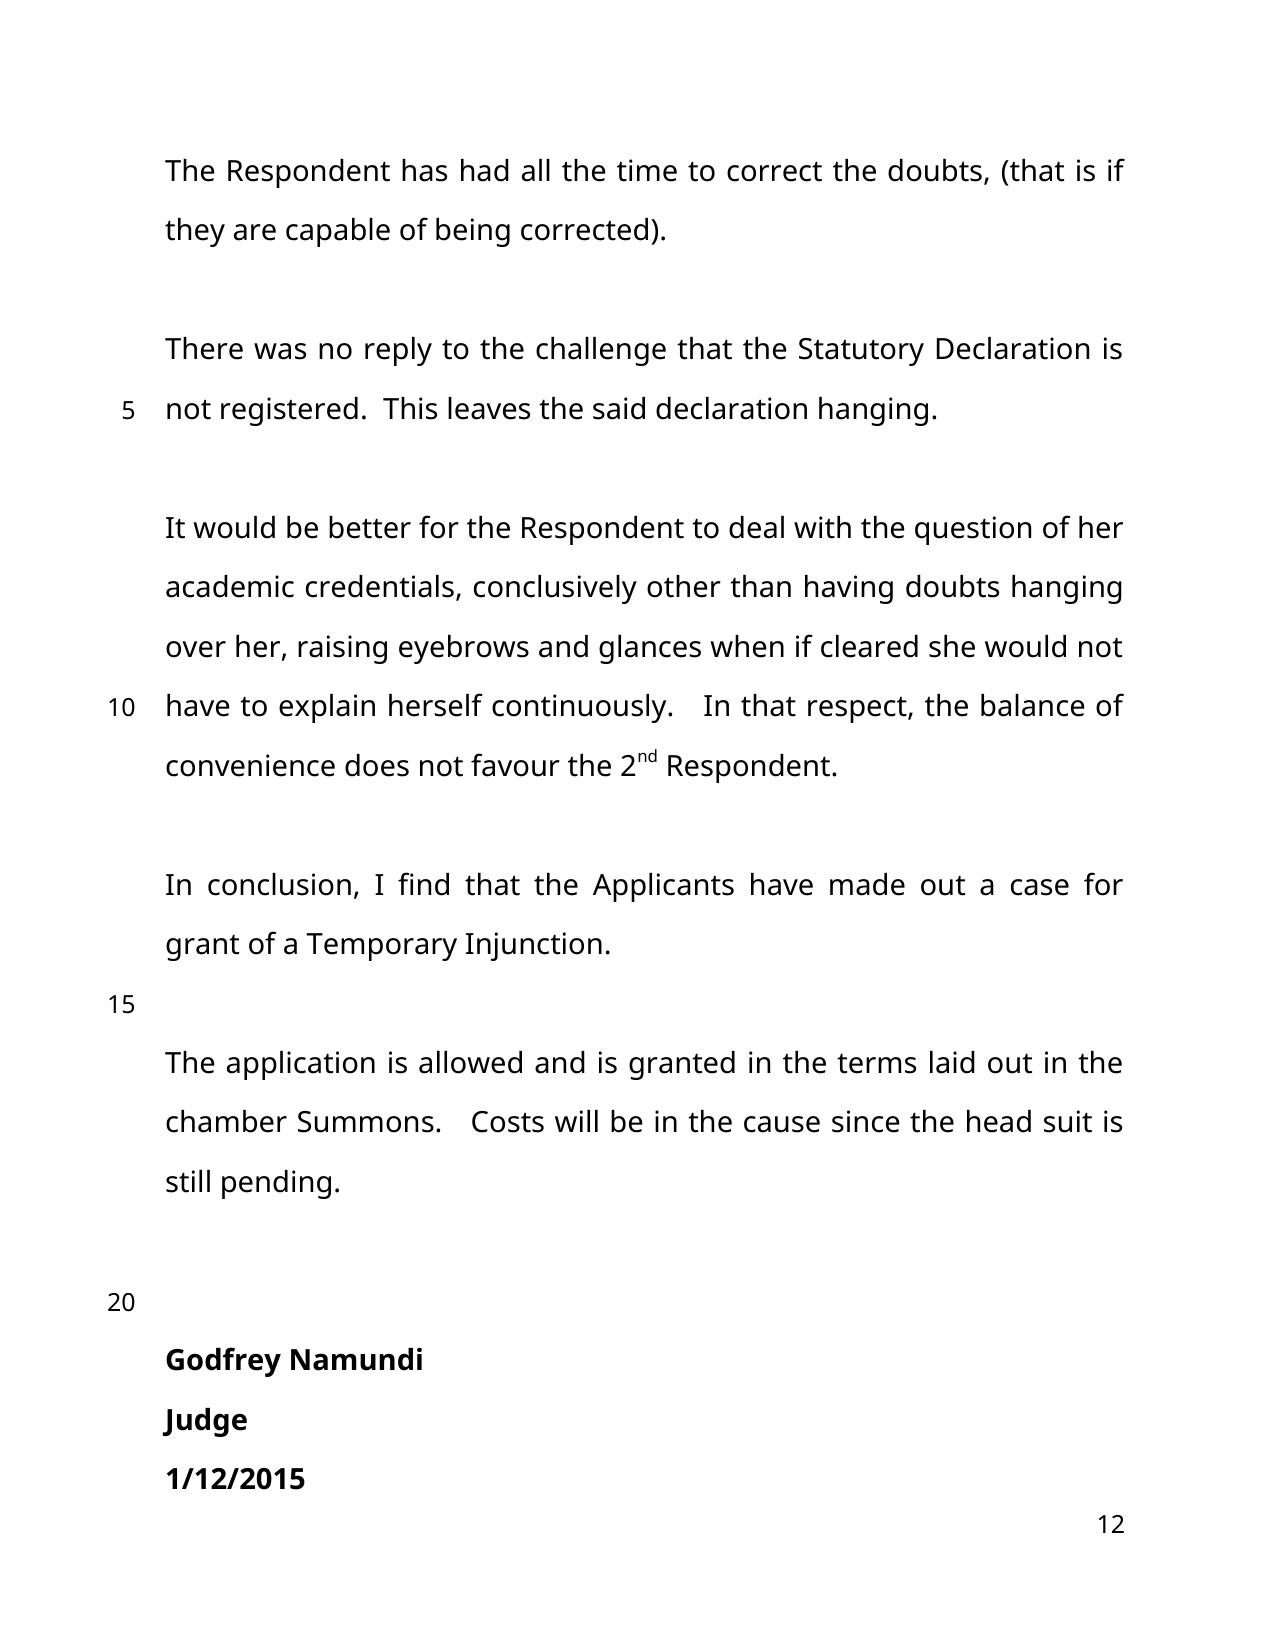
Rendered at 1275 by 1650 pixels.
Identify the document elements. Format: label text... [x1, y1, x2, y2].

text Judge [165, 1399, 1125, 1439]
text In conclusion, I find that the Applicants have made out a case for grant of a Temporary Injunction. [165, 864, 1125, 963]
text The application is allowed and is granted in the terms laid out in the chamber Summons. Costs will be in the cause since the head suit is still pending. [165, 1042, 1125, 1201]
text It would be better for the Respondent to deal with the question of her academic credentials, conclusively other than having doubts hanging over her, raising eyebrows and glances when if cleared she would not have to explain herself continuously. In that respect, the balance of convenience does not favour the 2nd Respondent. [165, 507, 1125, 784]
text Godfrey Namundi [165, 1339, 1125, 1379]
text 1/12/2015 [165, 1458, 1125, 1498]
text There was no reply to the challenge that the Statutory Declaration is not registered. This leaves the said declaration hanging. [165, 328, 1125, 428]
text The Respondent has had all the time to correct the doubts, (that is if they are capable of being corrected). [165, 150, 1125, 249]
